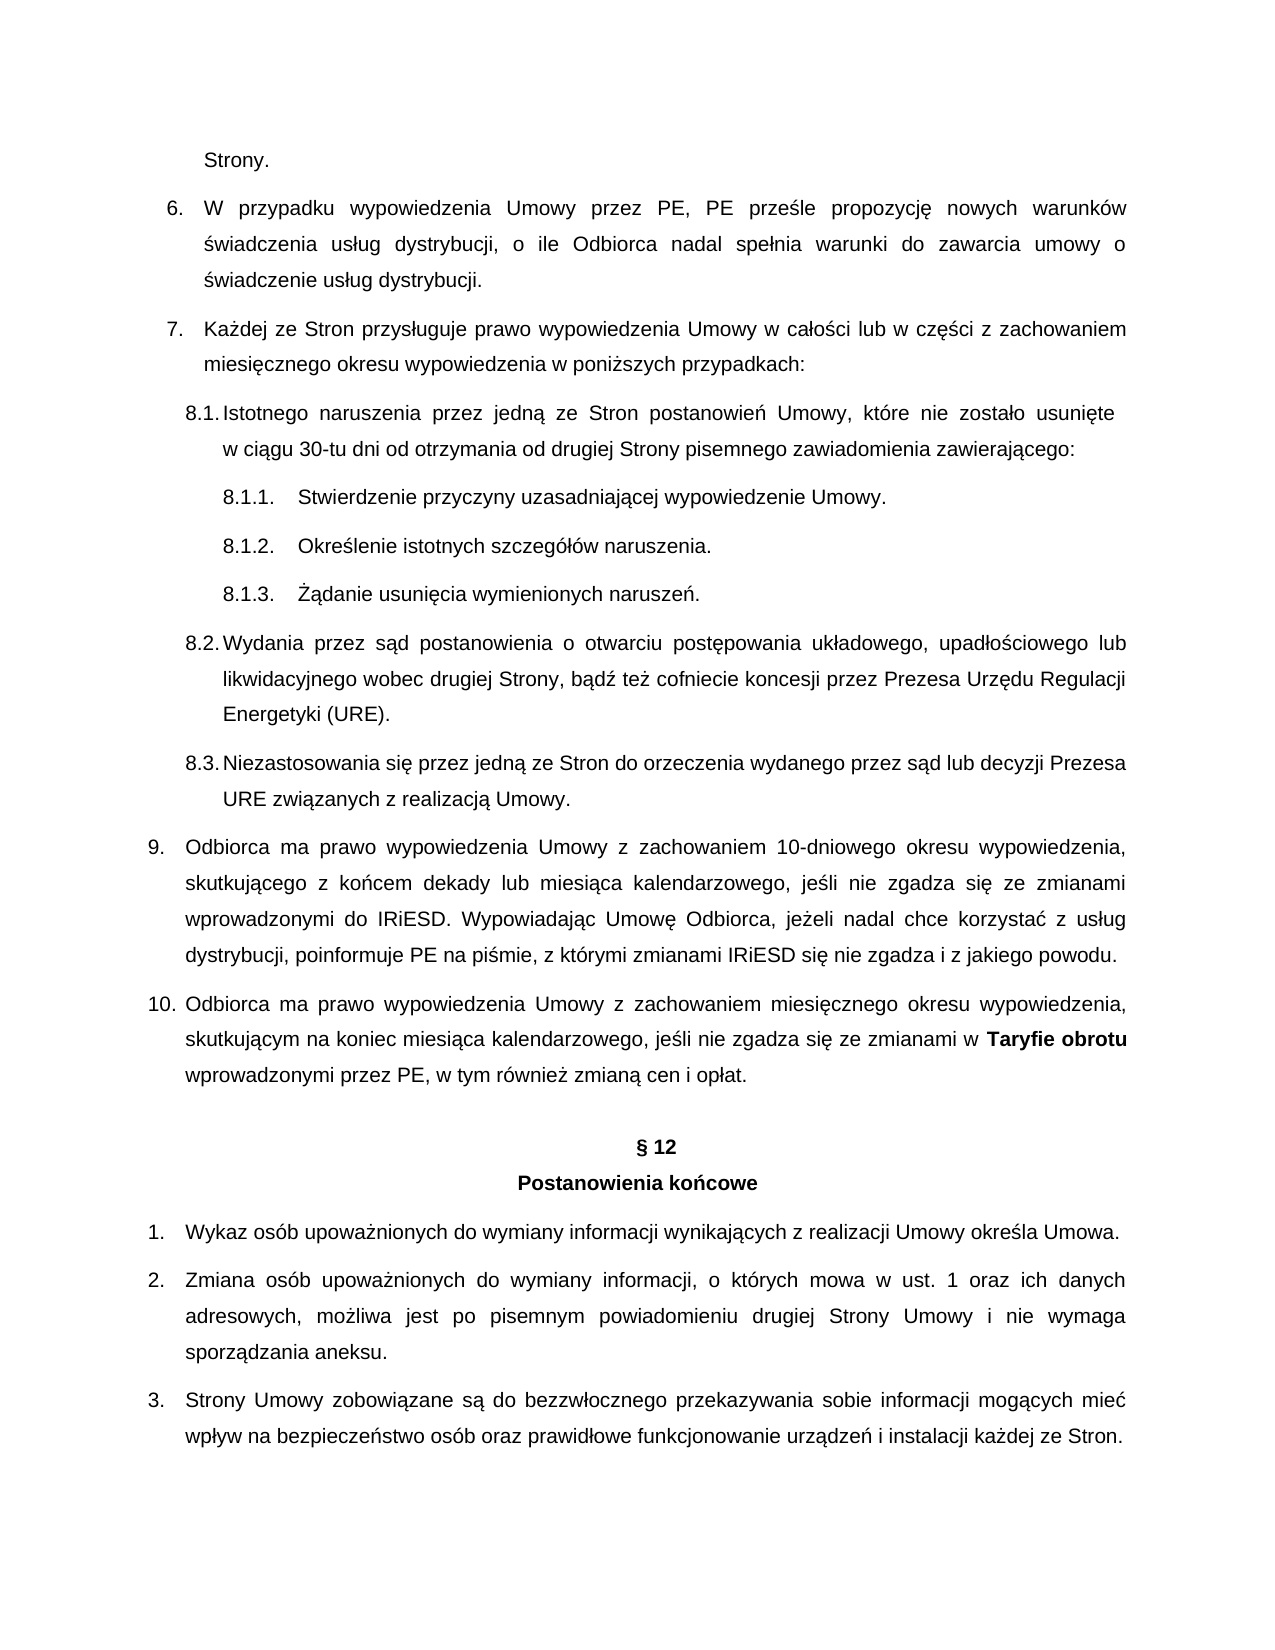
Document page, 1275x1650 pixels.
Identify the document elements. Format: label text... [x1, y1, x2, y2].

list W przypadku wypowiedzenia Umowy przez PE, PE prześle propozycję nowych warunków świadczenia usług dystrybucji, o ile Odbiorca nadal spełnia warunki do zawarcia umowy o świadczenie usług dystrybucji. [166, 196, 1127, 292]
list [166, 148, 1127, 172]
list Odbiorca ma prawo wypowiedzenia Umowy z zachowaniem 10-dniowego okresu wypowiedzenia, skutkującego z końcem dekady lub miesiąca kalendarzowego, jeśli nie zgadza się ze zmianami wprowadzonymi do IRiESD. Wypowiadając Umowę Odbiorca, jeżeli nadal chce korzystać z usług dystrybucji, poinformuje PE na piśmie, z którymi zmianami IRiESD się nie zgadza i z jakiego powodu. [148, 835, 1127, 967]
list Zmiana osób upoważnionych do wymiany informacji, o których mowa w ust. 1 oraz ich danych adresowych, możliwa jest po pisemnym powiadomieniu drugiej Strony Umowy i nie wymaga sporządzania aneksu. [148, 1268, 1127, 1364]
list Wydania przez sąd postanowienia o otwarciu postępowania układowego, upadłościowego lub likwidacyjnego wobec drugiej Strony, bądź też cofniecie koncesji przez Prezesa Urzędu Regulacji Energetyki (URE). [185, 630, 1127, 726]
subtitle Postanowienia końcowe [148, 1171, 1127, 1195]
list Żądanie usunięcia wymienionych naruszeń. [223, 582, 1127, 606]
list Strony Umowy zobowiązane są do bezzwłocznego przekazywania sobie informacji mogących mieć wpływ na bezpieczeństwo osób oraz prawidłowe funkcjonowanie urządzeń i instalacji każdej ze Stron. [148, 1388, 1127, 1448]
text § 12 [185, 1135, 1127, 1159]
list Określenie istotnych szczegółów naruszenia. [223, 533, 1127, 557]
list Wykaz osób upoważnionych do wymiany informacji wynikających z realizacji Umowy określa Umowa. [148, 1219, 1127, 1243]
list Istotnego naruszenia przez jedną ze Stron postanowień Umowy, które nie zostało usunięte w ciągu 30-tu dni od otrzymania od drugiej Strony pisemnego zawiadomienia zawierającego: [185, 401, 1127, 461]
list Stwierdzenie przyczyny uzasadniającej wypowiedzenie Umowy. [223, 485, 1127, 509]
list Każdej ze Stron przysługuje prawo wypowiedzenia Umowy w całości lub w części z zachowaniem miesięcznego okresu wypowiedzenia w poniższych przypadkach: [166, 316, 1127, 376]
list Niezastosowania się przez jedną ze Stron do orzeczenia wydanego przez sąd lub decyzji Prezesa URE związanych z realizacją Umowy. [185, 751, 1127, 811]
list Odbiorca ma prawo wypowiedzenia Umowy z zachowaniem miesięcznego okresu wypowiedzenia, skutkującym na koniec miesiąca kalendarzowego, jeśli nie zgadza się ze zmianami w Taryfie obrotu wprowadzonymi przez PE, w tym również zmianą cen i opłat. [148, 991, 1127, 1087]
